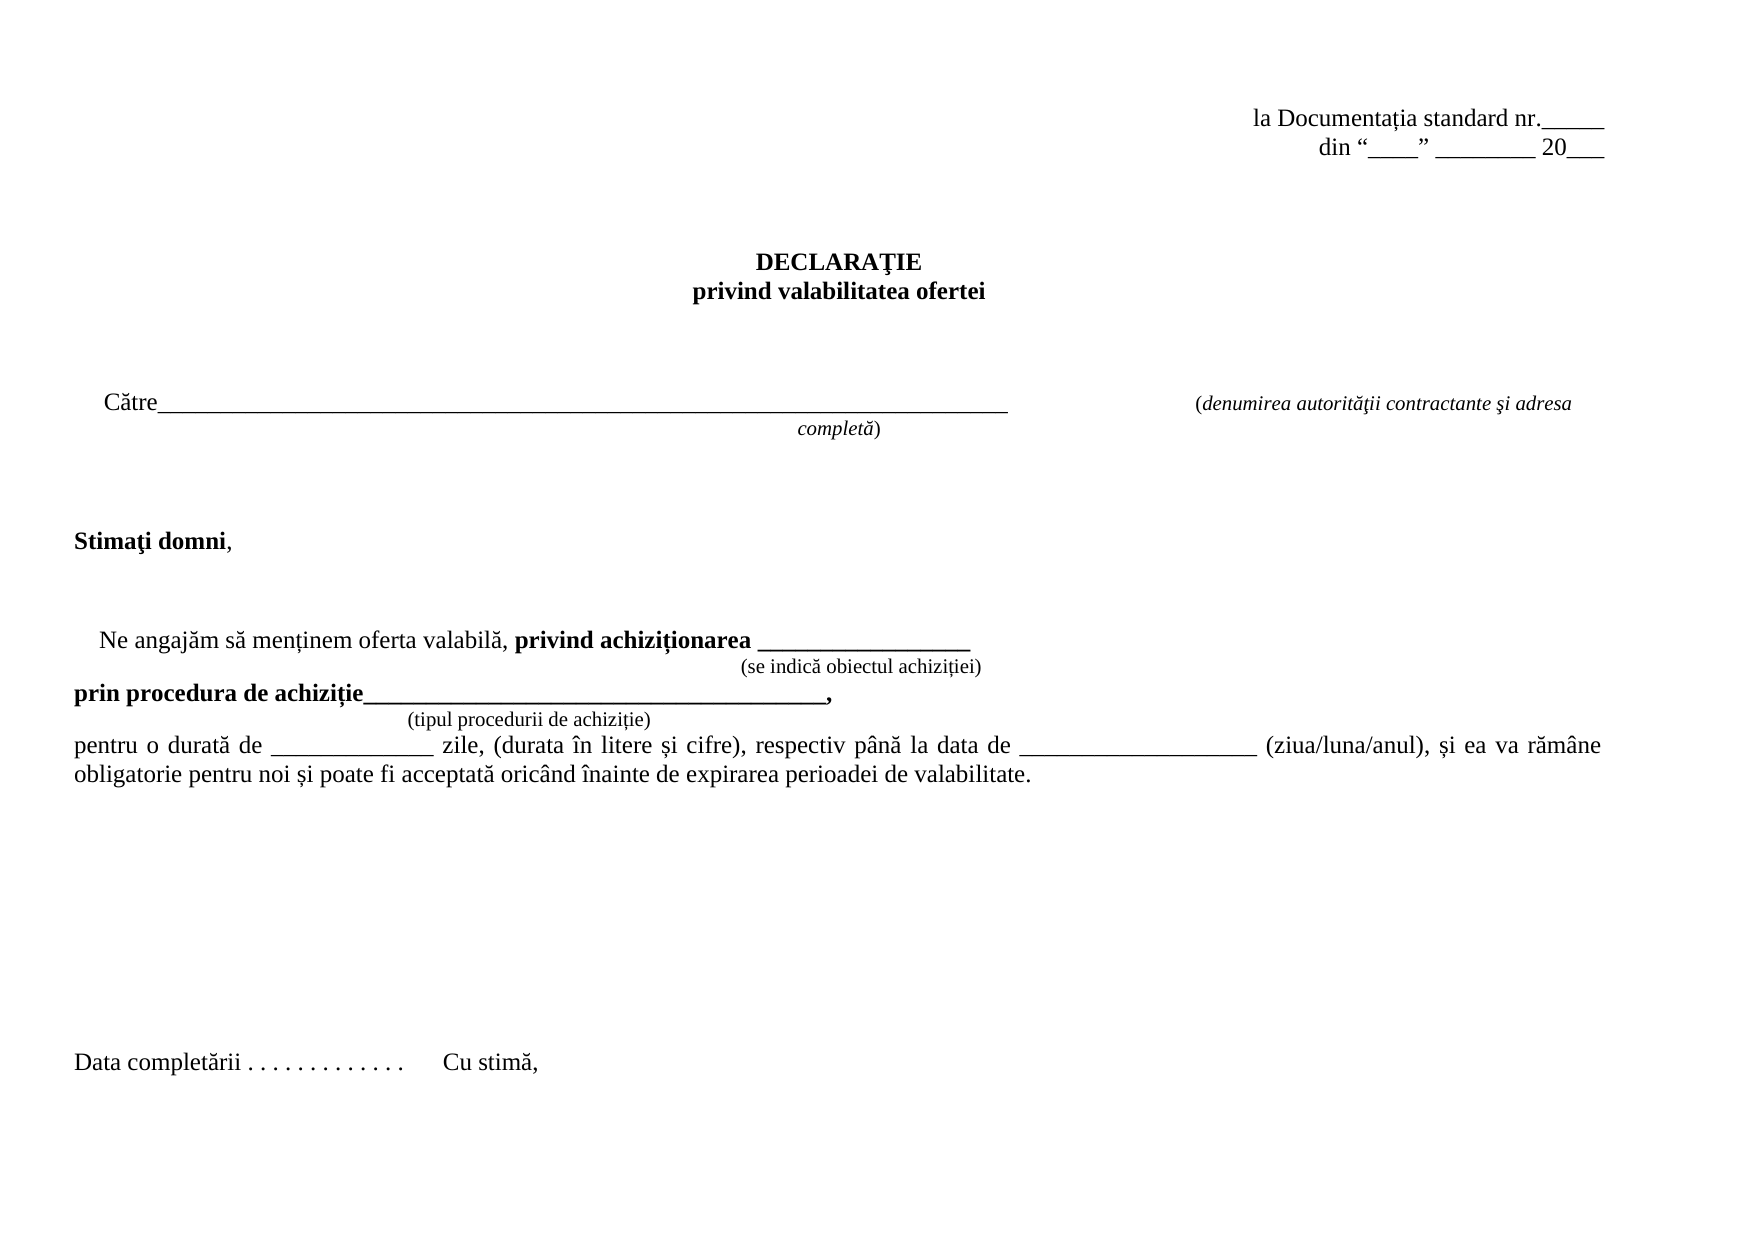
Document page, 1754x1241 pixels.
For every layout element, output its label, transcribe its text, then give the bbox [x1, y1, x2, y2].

text din “____” ________ 20___ [74, 132, 1604, 161]
text Data completării . . . . . . . . . . . . . Cu stimă, [74, 1047, 1604, 1076]
text privind valabilitatea ofertei [74, 276, 1604, 305]
text pentru o durată de _____________ zile, (durata în litere și cifre), respectiv până la data de ___________________ (ziua/luna/anul), și ea va rămâne obligatorie pentru noi și poate fi acceptată oricând înainte de expirarea perioadei de valabilitate. [74, 731, 1604, 788]
text Stimaţi domni, [74, 526, 1604, 555]
subtitle DECLARAŢIE [74, 247, 1604, 276]
text Către____________________________________________________________________ (denumirea autorităţii contractante şi adresa completă) [74, 387, 1604, 440]
text Ne angajăm să menținem oferta valabilă, privind achiziționarea _________________ (se indică obiectul achiziției) prin procedura de achiziție_____________________________________, (tipul procedurii de achiziție) [74, 625, 1604, 731]
text la Documentația standard nr._____ [74, 103, 1604, 132]
